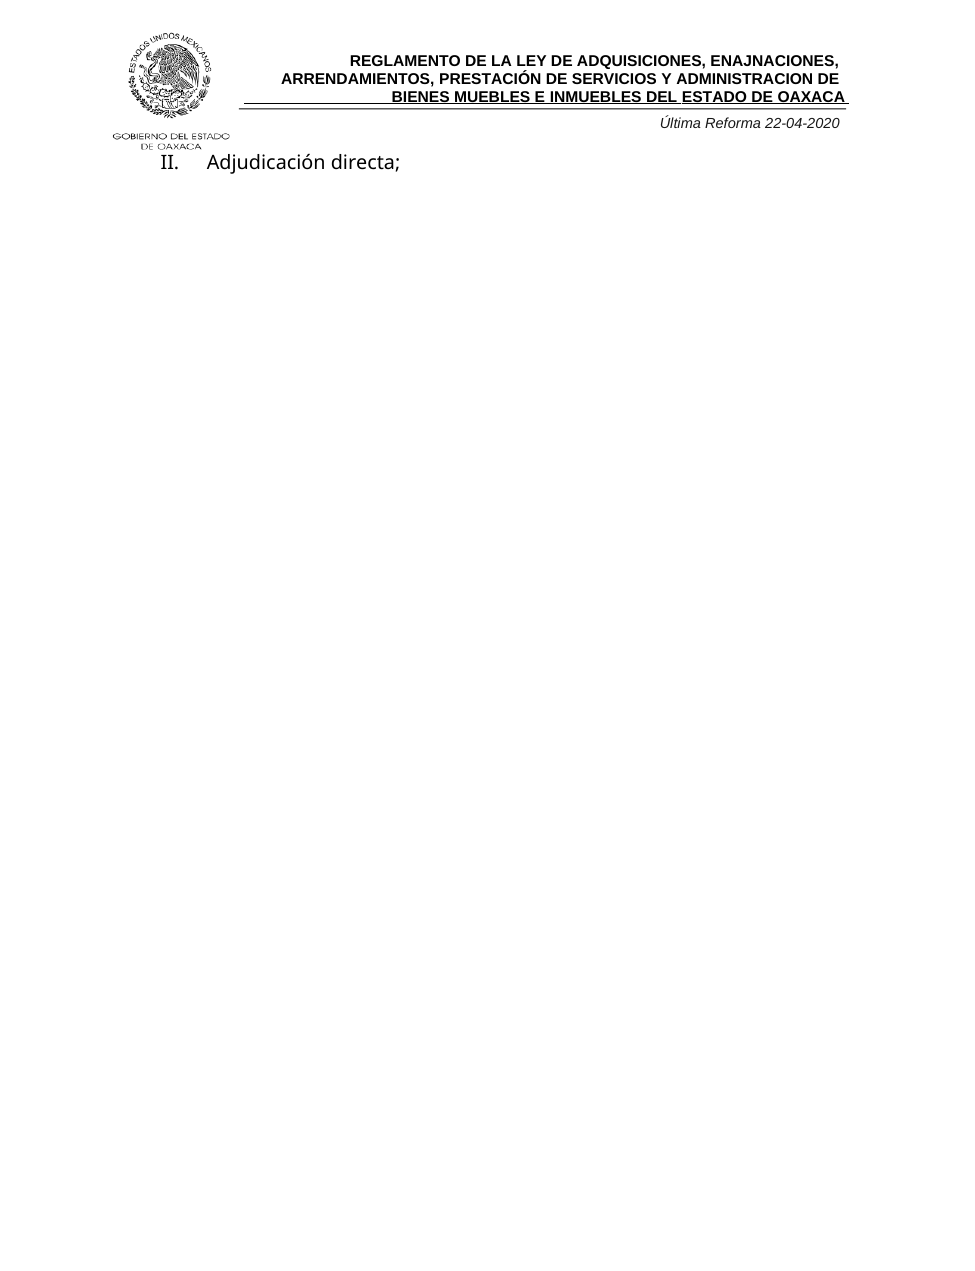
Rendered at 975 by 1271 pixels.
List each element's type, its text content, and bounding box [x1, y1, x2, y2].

list Adjudicación directa; [160, 148, 852, 175]
picture [112, 32, 230, 150]
